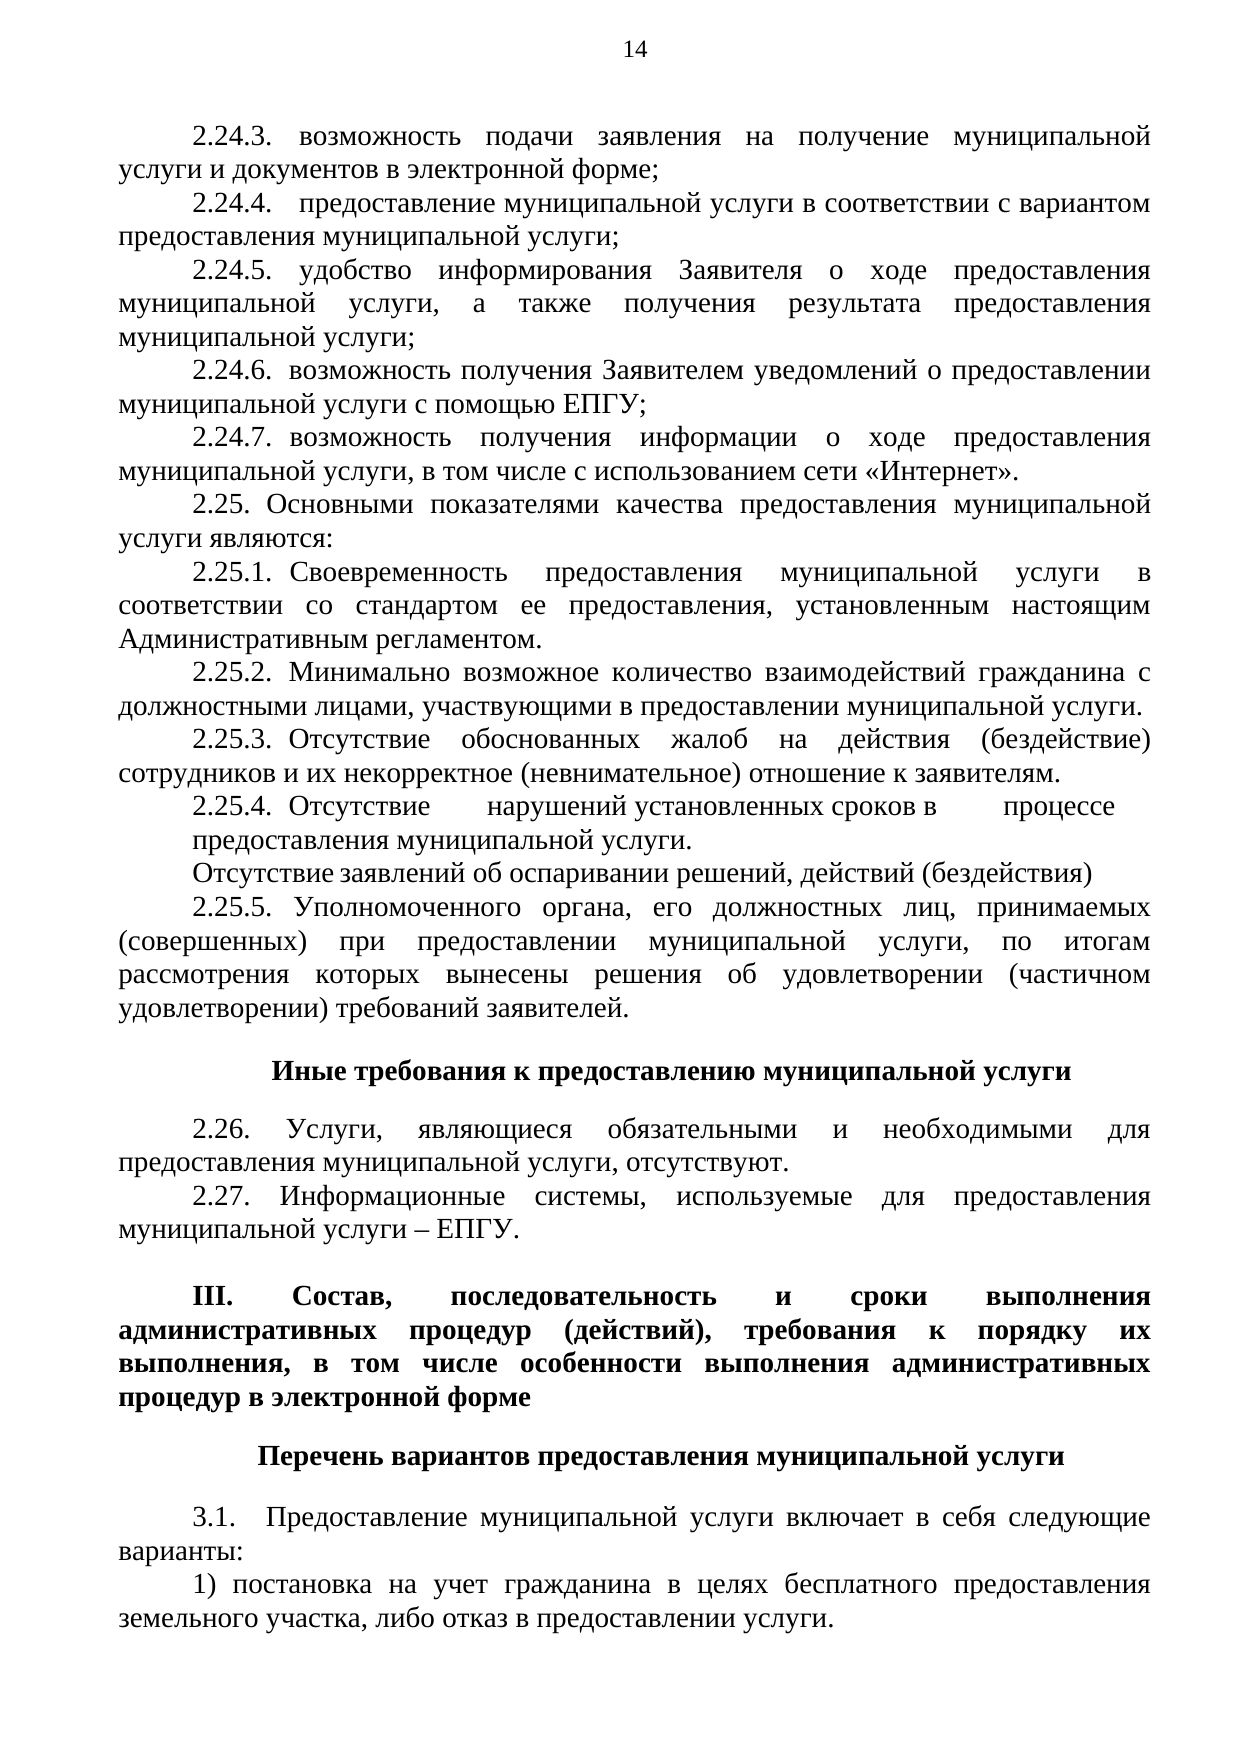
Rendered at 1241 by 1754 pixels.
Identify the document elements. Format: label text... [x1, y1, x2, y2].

list возможность получения Заявителем уведомлений о предоставлении муниципальной услуги с помощью ЕПГУ; [118, 353, 1152, 420]
list возможность получения информации о ходе предоставления муниципальной услуги, в том числе с использованием сети «Интернет». [118, 420, 1152, 487]
text 2.26. Услуги, являющиеся обязательными и необходимыми для предоставления муниципальной услуги, отсутствуют. [118, 1111, 1152, 1178]
text III. Состав, последовательность и сроки выполнения административных процедур (действий), требования к порядку их выполнения, в том числе особенности выполнения административных процедур в электронной форме [118, 1279, 1152, 1413]
text Отсутствие заявлений об оспаривании решений, действий (бездействия) [118, 856, 1152, 889]
list удобство информирования Заявителя о ходе предоставления муниципальной услуги, а также получения результата предоставления муниципальной услуги; [118, 252, 1152, 353]
list Отсутствие обоснованных жалоб на действия (бездействие) сотрудников и их некорректное (невнимательное) отношение к заявителям. [118, 722, 1152, 789]
list возможность подачи заявления на получение муниципальной услуги и документов в электронной форме; [118, 118, 1152, 185]
list Минимально возможное количество взаимодействий гражданина с должностными лицами, участвующими в предоставлении муниципальной услуги. [118, 655, 1152, 722]
list Своевременность предоставления муниципальной услуги в соответствии со стандартом ее предоставления, установленным настоящим Административным регламентом. [118, 554, 1152, 655]
list Основными показателями качества предоставления муниципальной услуги являются: [118, 487, 1152, 554]
text 2.25.5. Уполномоченного органа, его должностных лиц, принимаемых (совершенных) при предоставлении муниципальной услуги, по итогам рассмотрения которых вынесены решения об удовлетворении (частичном удовлетворении) требований заявителей. [118, 889, 1152, 1024]
list Предоставление муниципальной услуги включает в себя следующие варианты: [118, 1500, 1152, 1567]
text Перечень вариантов предоставления муниципальной услуги [118, 1442, 1131, 1471]
list предоставление муниципальной услуги в соответствии с вариантом предоставления муниципальной услуги; [118, 185, 1152, 252]
text предоставления муниципальной услуги. [118, 822, 1152, 856]
list Отсутствие нарушений установленных сроков в процессе [118, 789, 1152, 822]
text 2.27. Информационные системы, используемые для предоставления муниципальной услуги – ЕПГУ. [118, 1178, 1152, 1246]
text 1) постановка на учет гражданина в целях бесплатного предоставления земельного участка, либо отказ в предоставлении услуги. [118, 1567, 1152, 1634]
text Иные требования к предоставлению муниципальной услуги [118, 1057, 1152, 1086]
